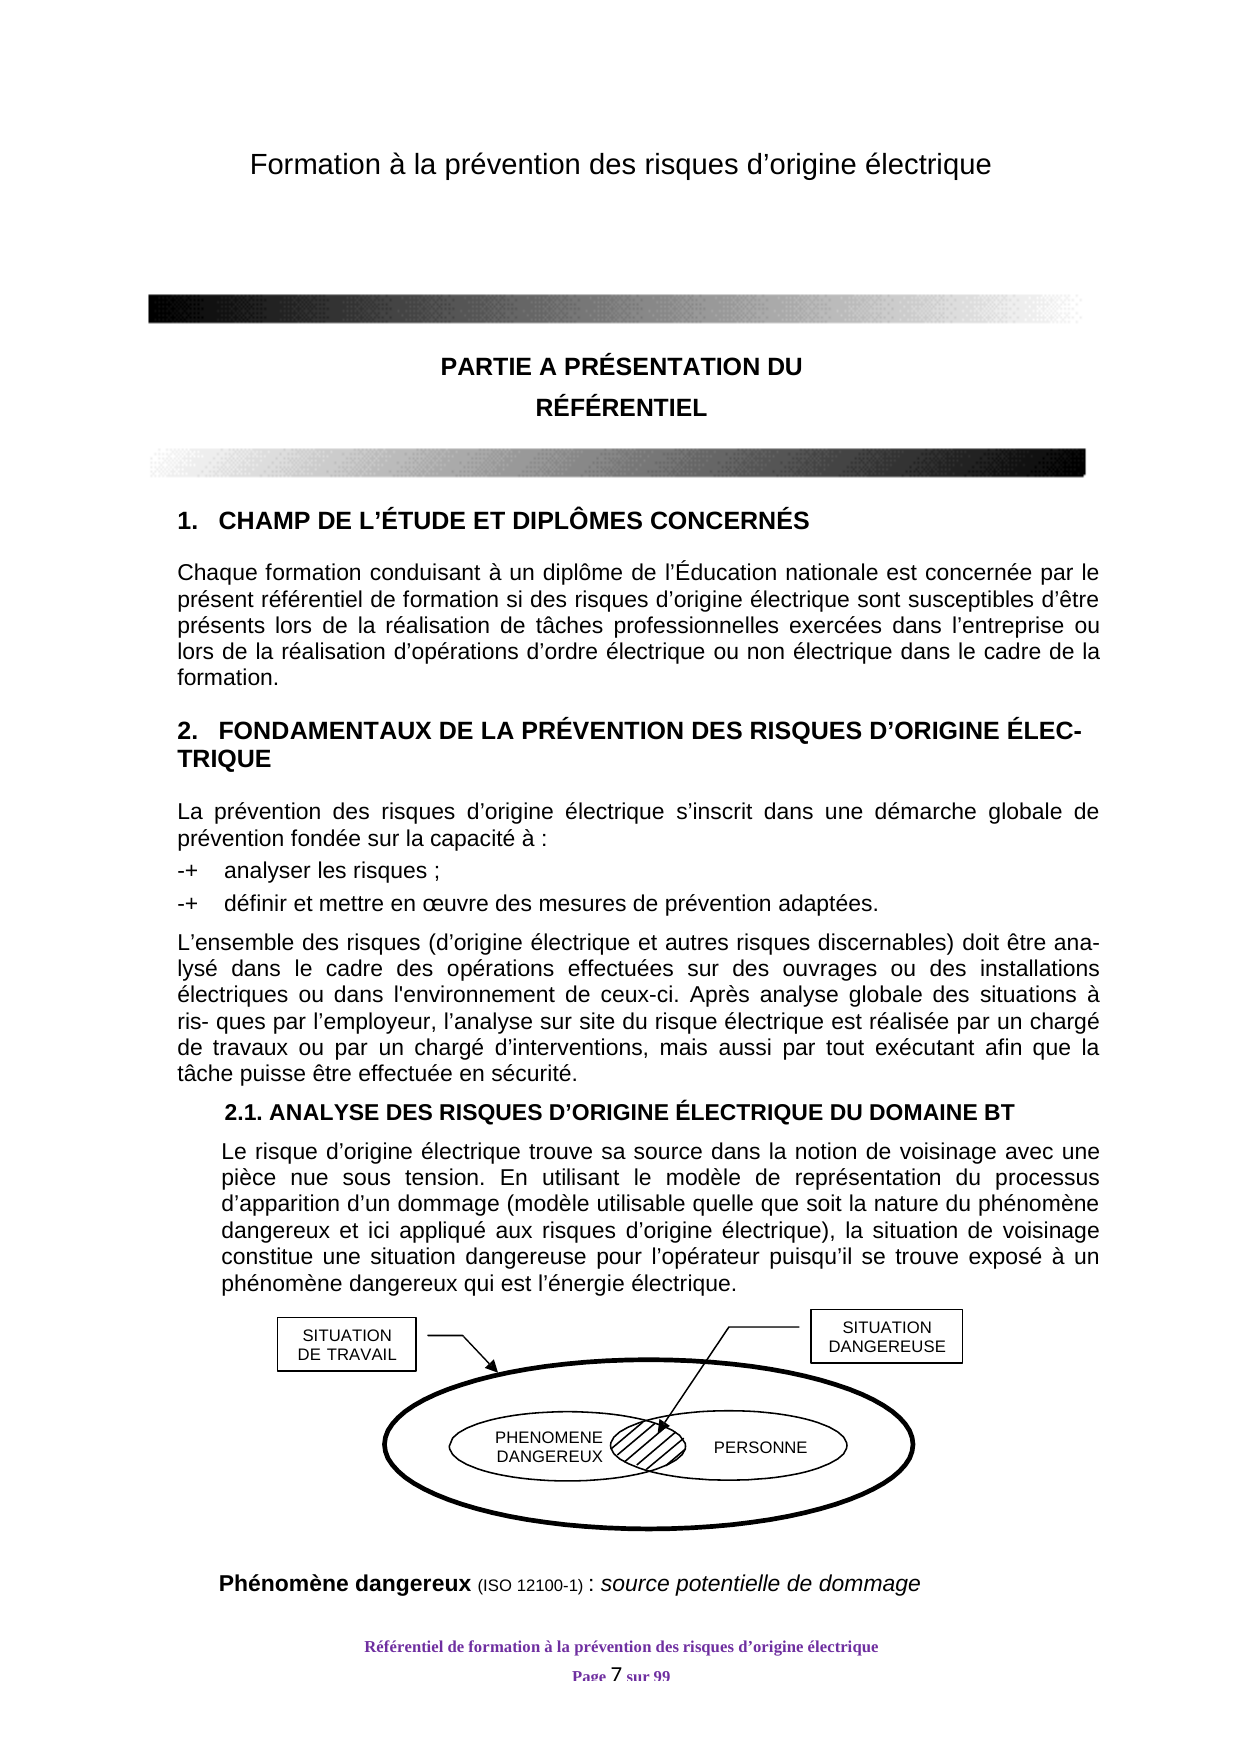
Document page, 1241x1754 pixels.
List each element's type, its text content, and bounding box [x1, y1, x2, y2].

text SITUATION DANGEREUSE [828, 1318, 951, 1356]
text 2. FONDAMENTAUX DE LA PRÉVENTION DES RISQUES D’ORIGINE ÉLEC- TRIQUE [177, 716, 1087, 773]
text SITUATION DE TRAVAIL [297, 1326, 401, 1364]
text La prévention des risques d’origine électrique s’inscrit dans une démarche globale de prévention fondée sur la capacité à : [177, 799, 1100, 851]
text PHENOMENE DANGEREUX [489, 1429, 603, 1467]
text Formation à la prévention des risques d’origine électrique [249, 147, 1107, 180]
text PERSONNE [714, 1438, 1107, 1457]
text Chaque formation conduisant à un diplôme de l’Éducation nationale est concernée par le présent référentiel de formation si des risques d’origine électrique sont susceptibles d’être présents lors de la réalisation de tâches professionnelles exercées dans l’entreprise ou lors de la réalisation d’opérations d’ordre électrique ou non électrique dans le cadre de la formation. [177, 560, 1100, 691]
text -+ définir et mettre en œuvre des mesures de prévention adaptées. [177, 890, 884, 916]
text PARTIE A PRÉSENTATION DU RÉFÉRENTIEL [410, 352, 833, 422]
text 1. CHAMP DE L’ÉTUDE ET DIPLÔMES CONCERNÉS [177, 506, 815, 535]
text Phénomène dangereux (ISO 12100-1) : source potentielle de dommage [218, 1570, 1107, 1596]
text 2.1. ANALYSE DES RISQUES D’ORIGINE ÉLECTRIQUE DU DOMAINE BT [224, 1099, 1016, 1125]
picture [147, 447, 1090, 482]
text Le risque d’origine électrique trouve sa source dans la notion de voisinage avec une pièce nue sous tension. En utilisant le modèle de représentation du processus d’apparition d’un dommage (modèle utilisable quelle que soit la nature du phénomène dangereux et ici appliqué aux risques d’origine électrique), la situation de voisinage constitue une situation dangereuse pour l’opérateur puisqu’il se trouve exposé à un phénomène dangereux qui est l’énergie électrique. [221, 1138, 1100, 1296]
text -+ analyser les risques ; [177, 857, 446, 884]
picture [147, 293, 1090, 328]
text L’ensemble des risques (d’origine électrique et autres risques discernables) doit être ana- lysé dans le cadre des opérations effectuées sur des ouvrages ou des installations électriques ou dans l'environnement de ceux-ci. Après analyse globale des situations à ris- ques par l’employeur, l’analyse sur site du risque électrique est réalisée par un chargé de travaux ou par un chargé d’interventions, mais aussi par tout exécutant afin que la tâche puisse être effectuée en sécurité. [177, 928, 1100, 1087]
